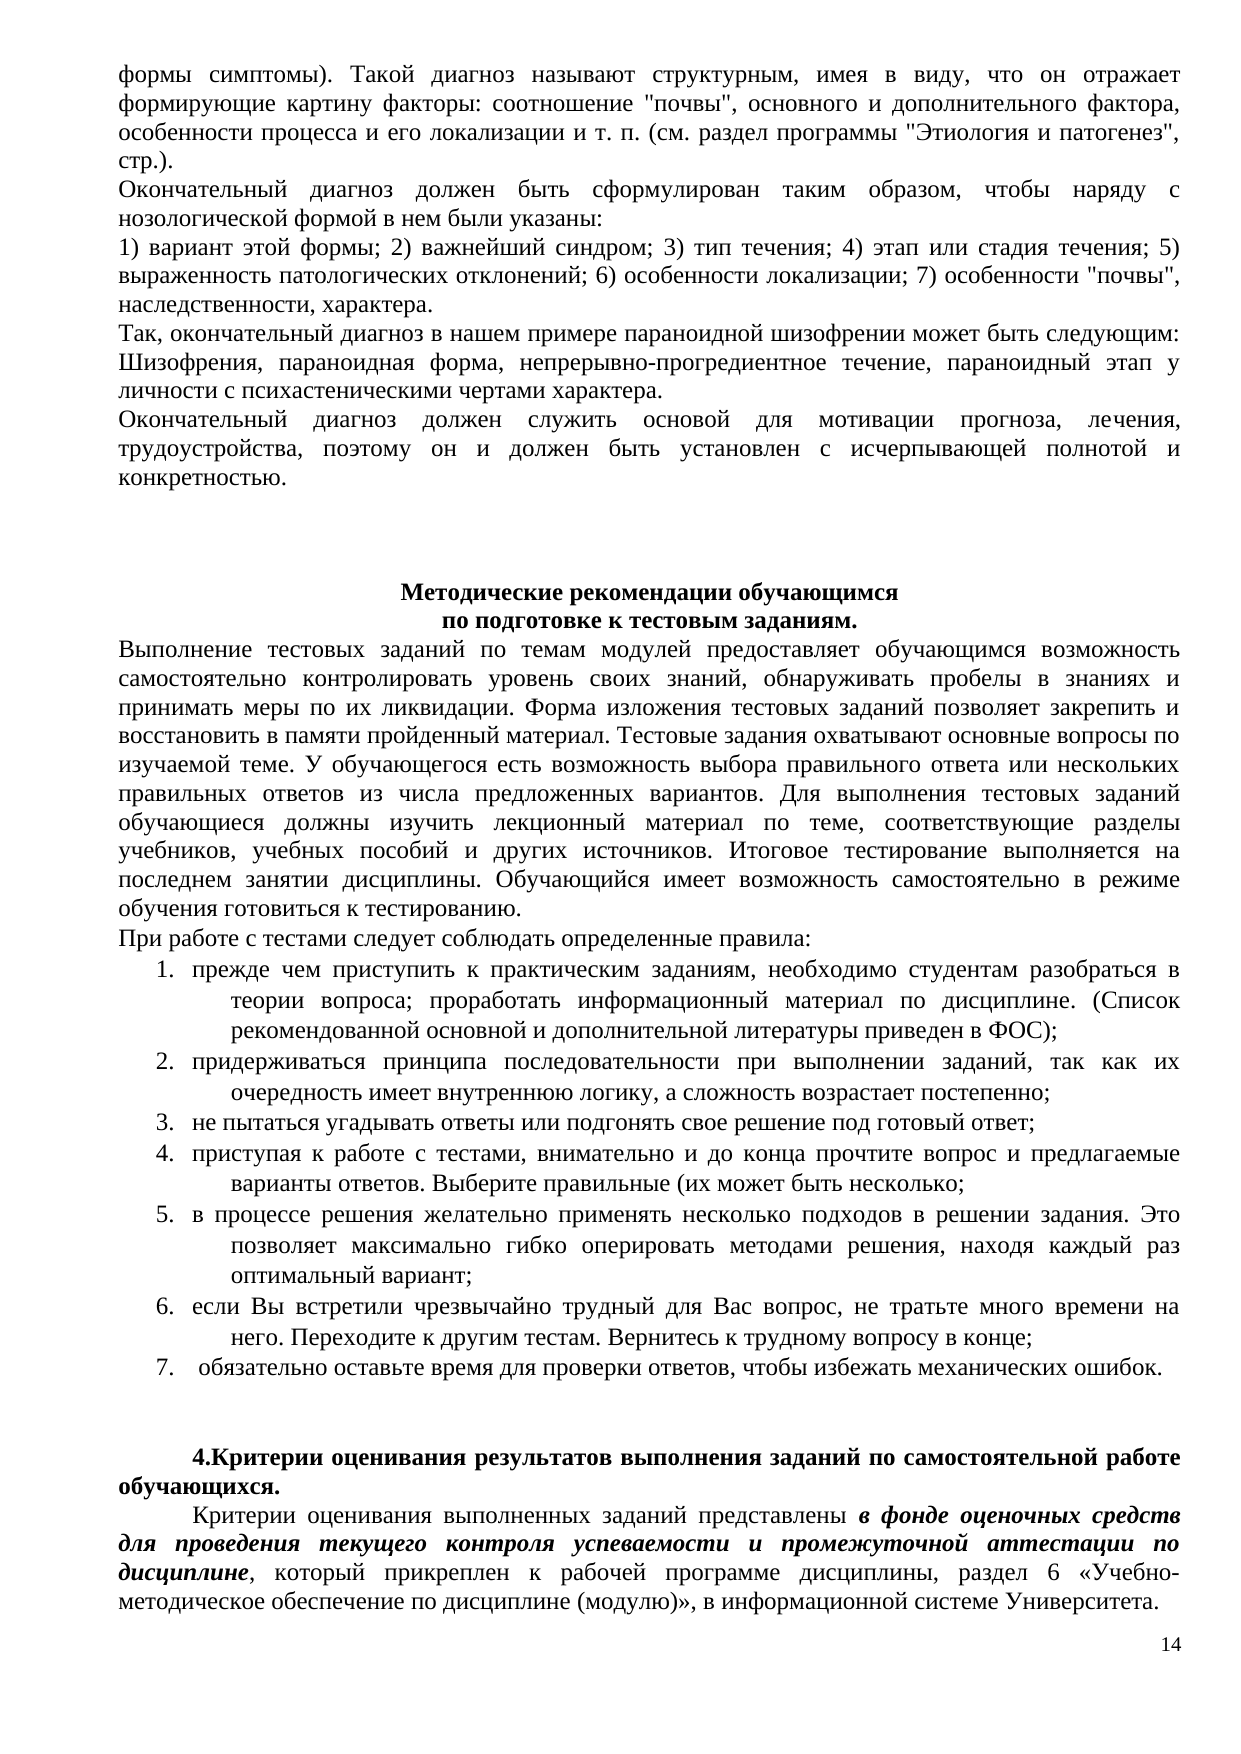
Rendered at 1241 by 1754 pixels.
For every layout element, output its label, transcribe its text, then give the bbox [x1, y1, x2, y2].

list приступая к работе с тестами, внимательно и до конца прочтите вопрос и предлагаемые варианты ответов. Выберите правильные (их может быть несколько; [156, 1136, 1181, 1197]
list не пытаться угадывать ответы или подгонять свое решение под готовый ответ; [156, 1105, 1181, 1136]
list прежде чем приступить к практическим заданиям, необходимо студентам разобраться в теории вопроса; проработать информационный материал по дисциплине. (Список рекомендованной основной и дополнительной литературы приведен в ФОС); [156, 952, 1181, 1044]
list если Вы встретили чрезвычайно трудный для Вас вопрос, не тратьте много времени на него. Переходите к другим тестам. Вернитесь к трудному вопросу в конце; [156, 1289, 1181, 1350]
text Критерии оценивания выполненных заданий представлены в фонде оценочных средств для проведения текущего контроля успеваемости и промежуточной аттестации по дисциплине, который прикреплен к рабочей программе дисциплины, раздел 6 «Учебно- методическое обеспечение по дисциплине (модулю)», в информационной системе Университета. [118, 1500, 1181, 1615]
text по подготовке к тестовым заданиям. [118, 605, 1181, 634]
text 4.Критерии оценивания результатов выполнения заданий по самостоятельной работе обучающихся. [118, 1442, 1181, 1500]
text Выполнение тестовых заданий по темам модулей предоставляет обучающимся возможность самостоятельно контролировать уровень своих знаний, обнаруживать пробелы в знаниях и принимать меры по их ликвидации. Форма изложения тестовых заданий позволяет закрепить и восстановить в памяти пройденный материал. Тестовые задания охватывают основные вопросы по изучаемой теме. У обучающегося есть возможность выбора правильного ответа или нескольких правильных ответов из числа предложенных вариантов. Для выполнения тестовых заданий обучающиеся должны изучить лекционный материал по теме, соответствующие разделы учебников, учебных пособий и других источников. Итоговое тестирование выполняется на последнем занятии дисциплины. Обучающийся имеет возможность самостоятельно в режиме обучения готовиться к тестированию. [118, 634, 1181, 922]
text Окончательный диагноз должен служить основой для мотивации прогноза, лечения, трудоустройства, поэтому он и должен быть установлен с исчерпывающей полнотой и конкретностью. [118, 404, 1181, 490]
list придерживаться принципа последовательности при выполнении заданий, так как их очередность имеет внутреннюю логику, а сложность возрастает постепенно; [156, 1044, 1181, 1105]
text Методические рекомендации обучающимся [118, 577, 1181, 605]
list в процессе решения желательно применять несколько подходов в решении задания. Это позволяет максимально гибко оперировать методами решения, находя каждый раз оптимальный вариант; [156, 1197, 1181, 1289]
list обязательно оставьте время для проверки ответов, чтобы избежать механических ошибок. [156, 1350, 1181, 1381]
text Так, окончательный диагноз в нашем примере параноидной шизофрении может быть следующим: Шизофрения, параноидная форма, непрерывно-прогредиентное течение, параноидный этап у личности с психастеническими чертами характера. [118, 318, 1181, 404]
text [118, 59, 1181, 174]
text Окончательный диагноз должен быть сформулирован таким образом, чтобы наряду с нозологической формой в нем были указаны: [118, 174, 1181, 232]
text При работе с тестами следует соблюдать определенные правила: [118, 922, 1181, 952]
text 1) вариант этой формы; 2) важнейший синдром; 3) тип течения; 4) этап или стадия течения; 5) выраженность патологических отклонений; 6) особенности локализации; 7) особенности "почвы", наследственности, характера. [118, 232, 1181, 318]
